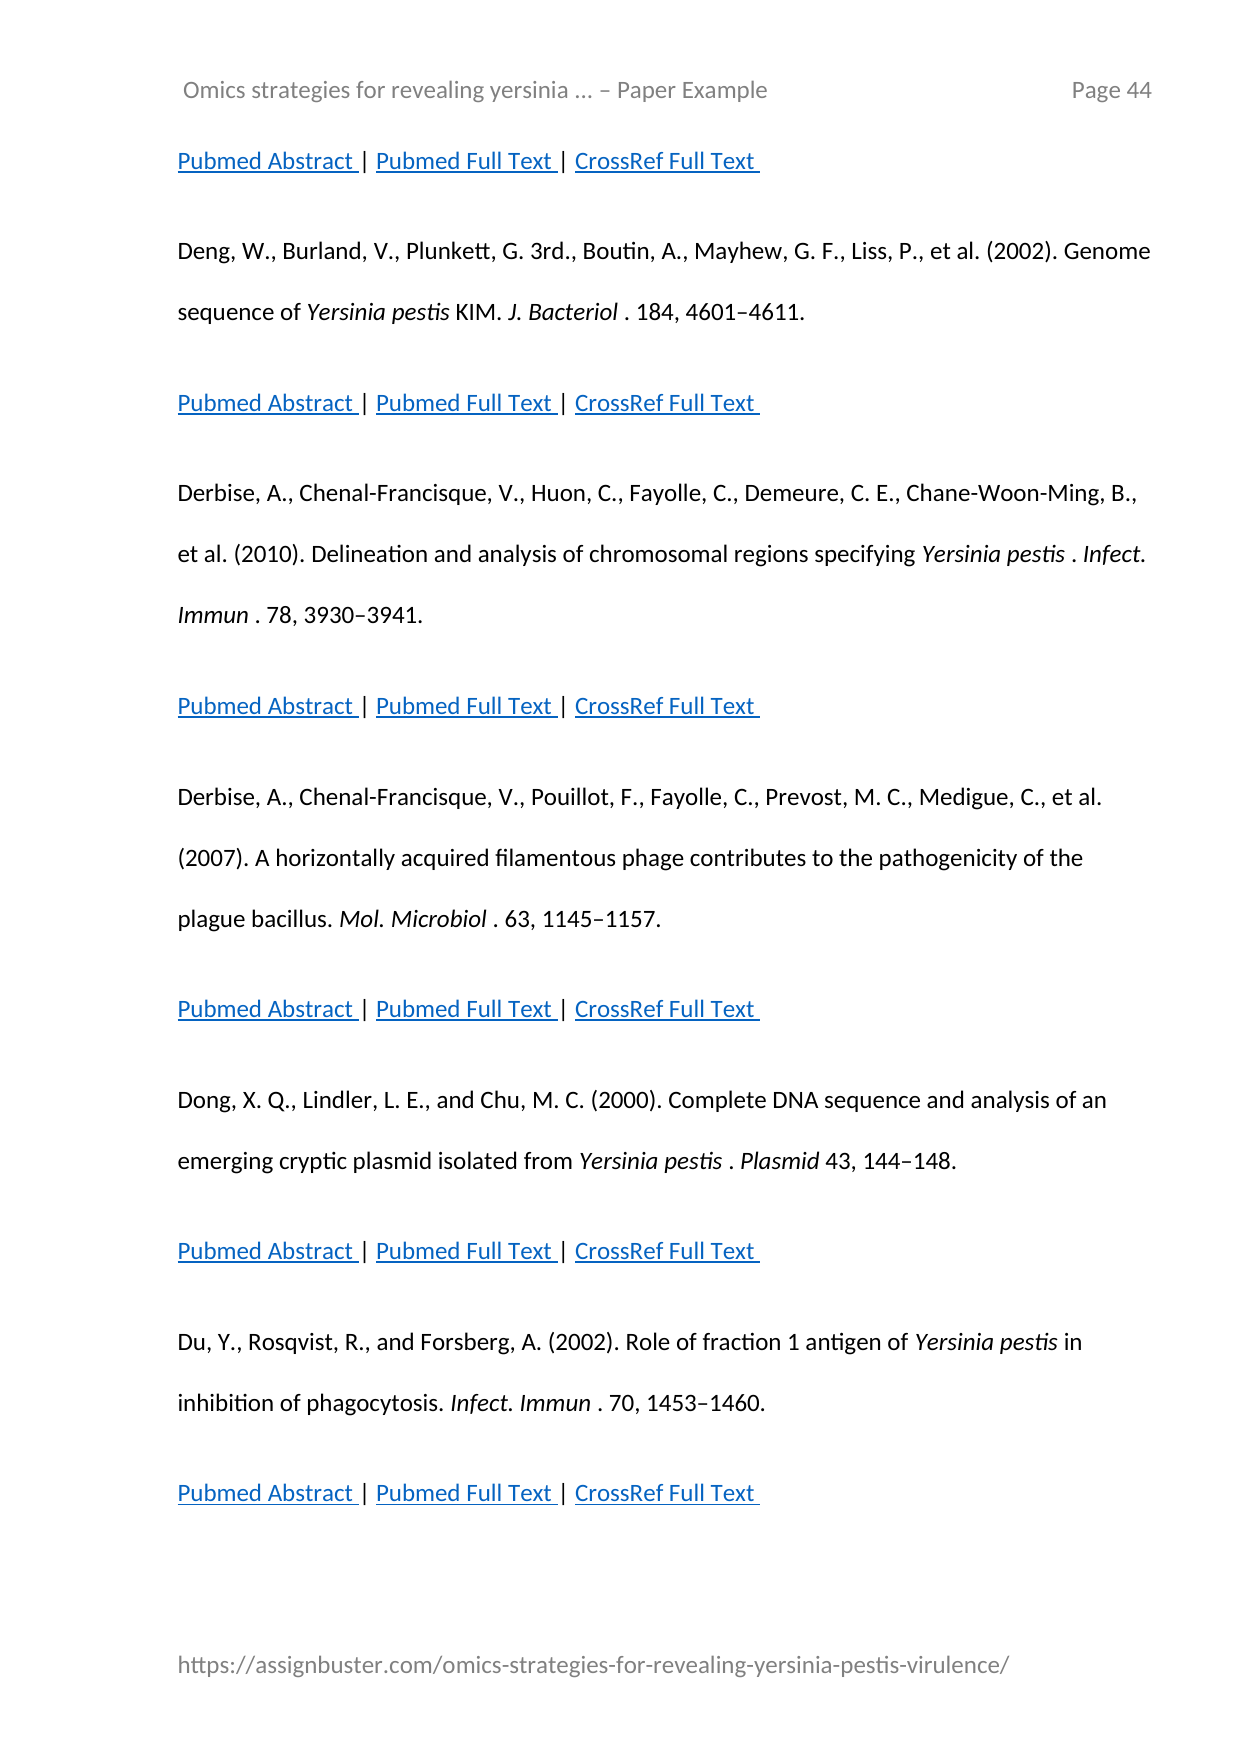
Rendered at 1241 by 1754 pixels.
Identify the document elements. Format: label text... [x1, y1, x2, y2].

text Du, Y., Rosqvist, R., and Forsberg, A. (2002). Role of fraction 1 antigen of Yersinia pestis in inhibition of phagocytosis. Infect. Immun . 70, 1453–1460. [177, 1326, 1152, 1417]
text Deng, W., Burland, V., Plunkett, G. 3rd., Boutin, A., Mayhew, G. F., Liss, P., et al. (2002). Genome sequence of Yersinia pestis KIM. J. Bacteriol . 184, 4601–4611. [177, 236, 1152, 327]
text Pubmed Abstract | Pubmed Full Text | CrossRef Full Text [177, 690, 1152, 721]
text Derbise, A., Chenal-Francisque, V., Pouillot, F., Fayolle, C., Prevost, M. C., Medigue, C., et al. (2007). A horizontally acquired filamentous phage contributes to the pathogenicity of the plague bacillus. Mol. Microbiol . 63, 1145–1157. [177, 781, 1152, 933]
text Pubmed Abstract | Pubmed Full Text | CrossRef Full Text [177, 1477, 1152, 1508]
text Pubmed Abstract | Pubmed Full Text | CrossRef Full Text [177, 387, 1152, 418]
text Derbise, A., Chenal-Francisque, V., Huon, C., Fayolle, C., Demeure, C. E., Chane-Woon-Ming, B., et al. (2010). Delineation and analysis of chromosomal regions specifying Yersinia pestis . Infect. Immun . 78, 3930–3941. [177, 478, 1152, 630]
text Pubmed Abstract | Pubmed Full Text | CrossRef Full Text [177, 1235, 1152, 1266]
text Pubmed Abstract | Pubmed Full Text | CrossRef Full Text [177, 993, 1152, 1024]
text Dong, X. Q., Lindler, L. E., and Chu, M. C. (2000). Complete DNA sequence and analysis of an emerging cryptic plasmid isolated from Yersinia pestis . Plasmid 43, 144–148. [177, 1084, 1152, 1175]
text Pubmed Abstract | Pubmed Full Text | CrossRef Full Text [177, 145, 1152, 176]
